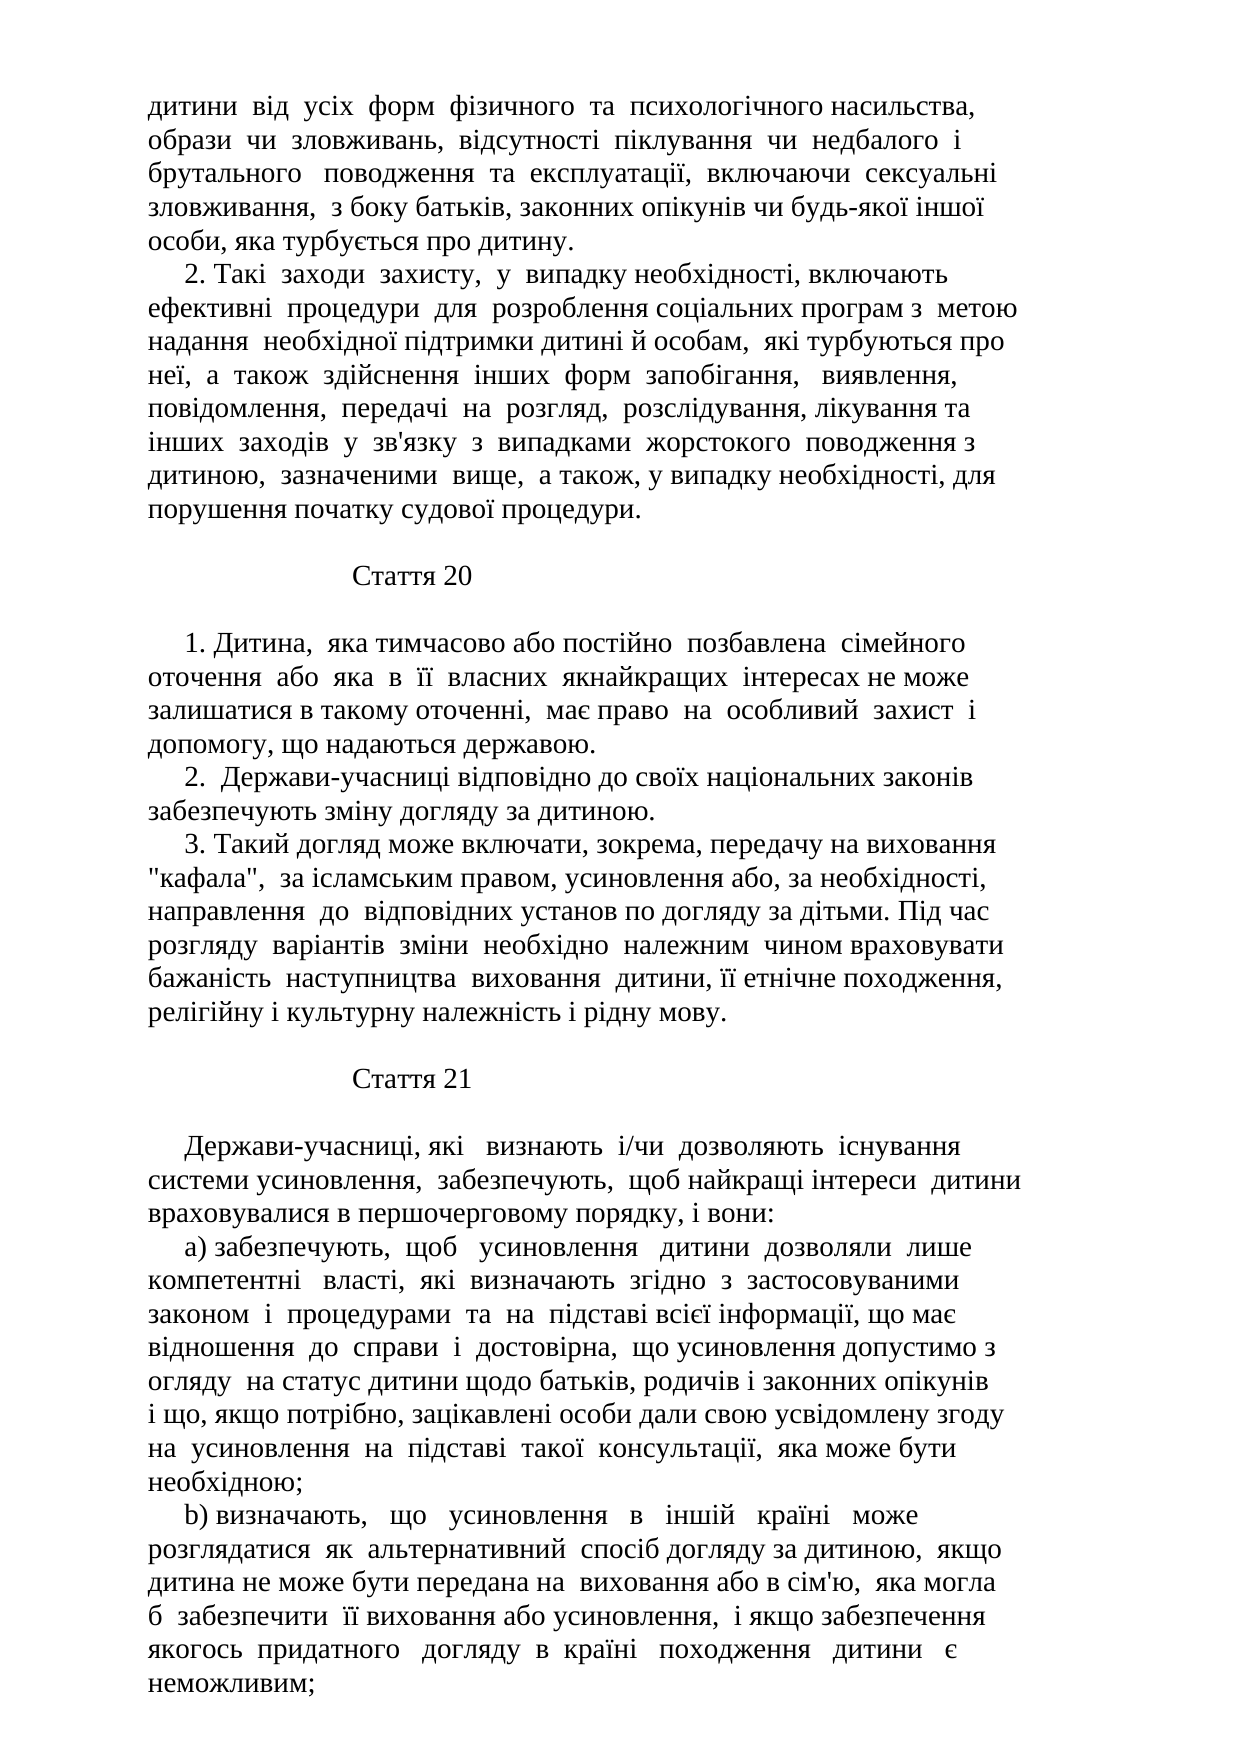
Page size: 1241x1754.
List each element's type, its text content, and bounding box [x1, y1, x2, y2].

text Держави-учасниці, які визнають і/чи дозволяють існування системи усиновлення, забезпечують, щоб найкращі інтереси дитини враховувалися в першочерговому порядку, і вони: [148, 1128, 1152, 1229]
text 3. Такий догляд може включати, зокрема, передачу на виховання "кафала", за ісламським правом, усиновлення або, за необхідності, направлення до відповідних установ по догляду за дітьми. Під час розгляду варіантів зміни необхідно належним чином враховувати бажаність наступництва виховання дитини, її етнічне походження, релігійну і культурну належність і рідну мову. [148, 826, 1152, 1061]
text b) визначають, що усиновлення в іншій країні може розглядатися як альтернативний спосіб догляду за дитиною, якщо дитина не може бути передана на виховання або в сім'ю, яка могла б забезпечити її виховання або усиновлення, і якщо забезпечення якогось придатного догляду в країні походження дитини є неможливим; [148, 1497, 1152, 1698]
text 2. Держави-учасниці відповідно до своїх національних законів забезпечують зміну догляду за дитиною. [148, 759, 1152, 826]
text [148, 88, 1152, 256]
text 2. Такі заходи захисту, у випадку необхідності, включають ефективні процедури для розроблення соціальних програм з метою надання необхідної підтримки дитині й особам, які турбуються про неї, а також здійснення інших форм запобігання, виявлення, повідомлення, передачі на розгляд, розслідування, лікування та інших заходів у зв'язку з випадками жорстокого поводження з дитиною, зазначеними вище, а також, у випадку необхідності, для порушення початку судової процедури. [148, 256, 1152, 558]
text а) забезпечують, щоб усиновлення дитини дозволяли лише компетентні власті, які визначають згідно з застосовуваними законом і процедурами та на підставі всієї інформації, що має відношення до справи і достовірна, що усиновлення допустимо з огляду на статус дитини щодо батьків, родичів і законних опікунів і що, якщо потрібно, зацікавлені особи дали свою усвідомлену згоду на усиновлення на підставі такої консультації, яка може бути необхідною; [148, 1229, 1152, 1497]
text Стаття 21 [148, 1061, 1152, 1128]
text 1. Дитина, яка тимчасово або постійно позбавлена сімейного оточення або яка в її власних якнайкращих інтересах не може залишатися в такому оточенні, має право на особливий захист і допомогу, що надаються державою. [148, 625, 1152, 759]
text Стаття 20 [148, 558, 1152, 625]
